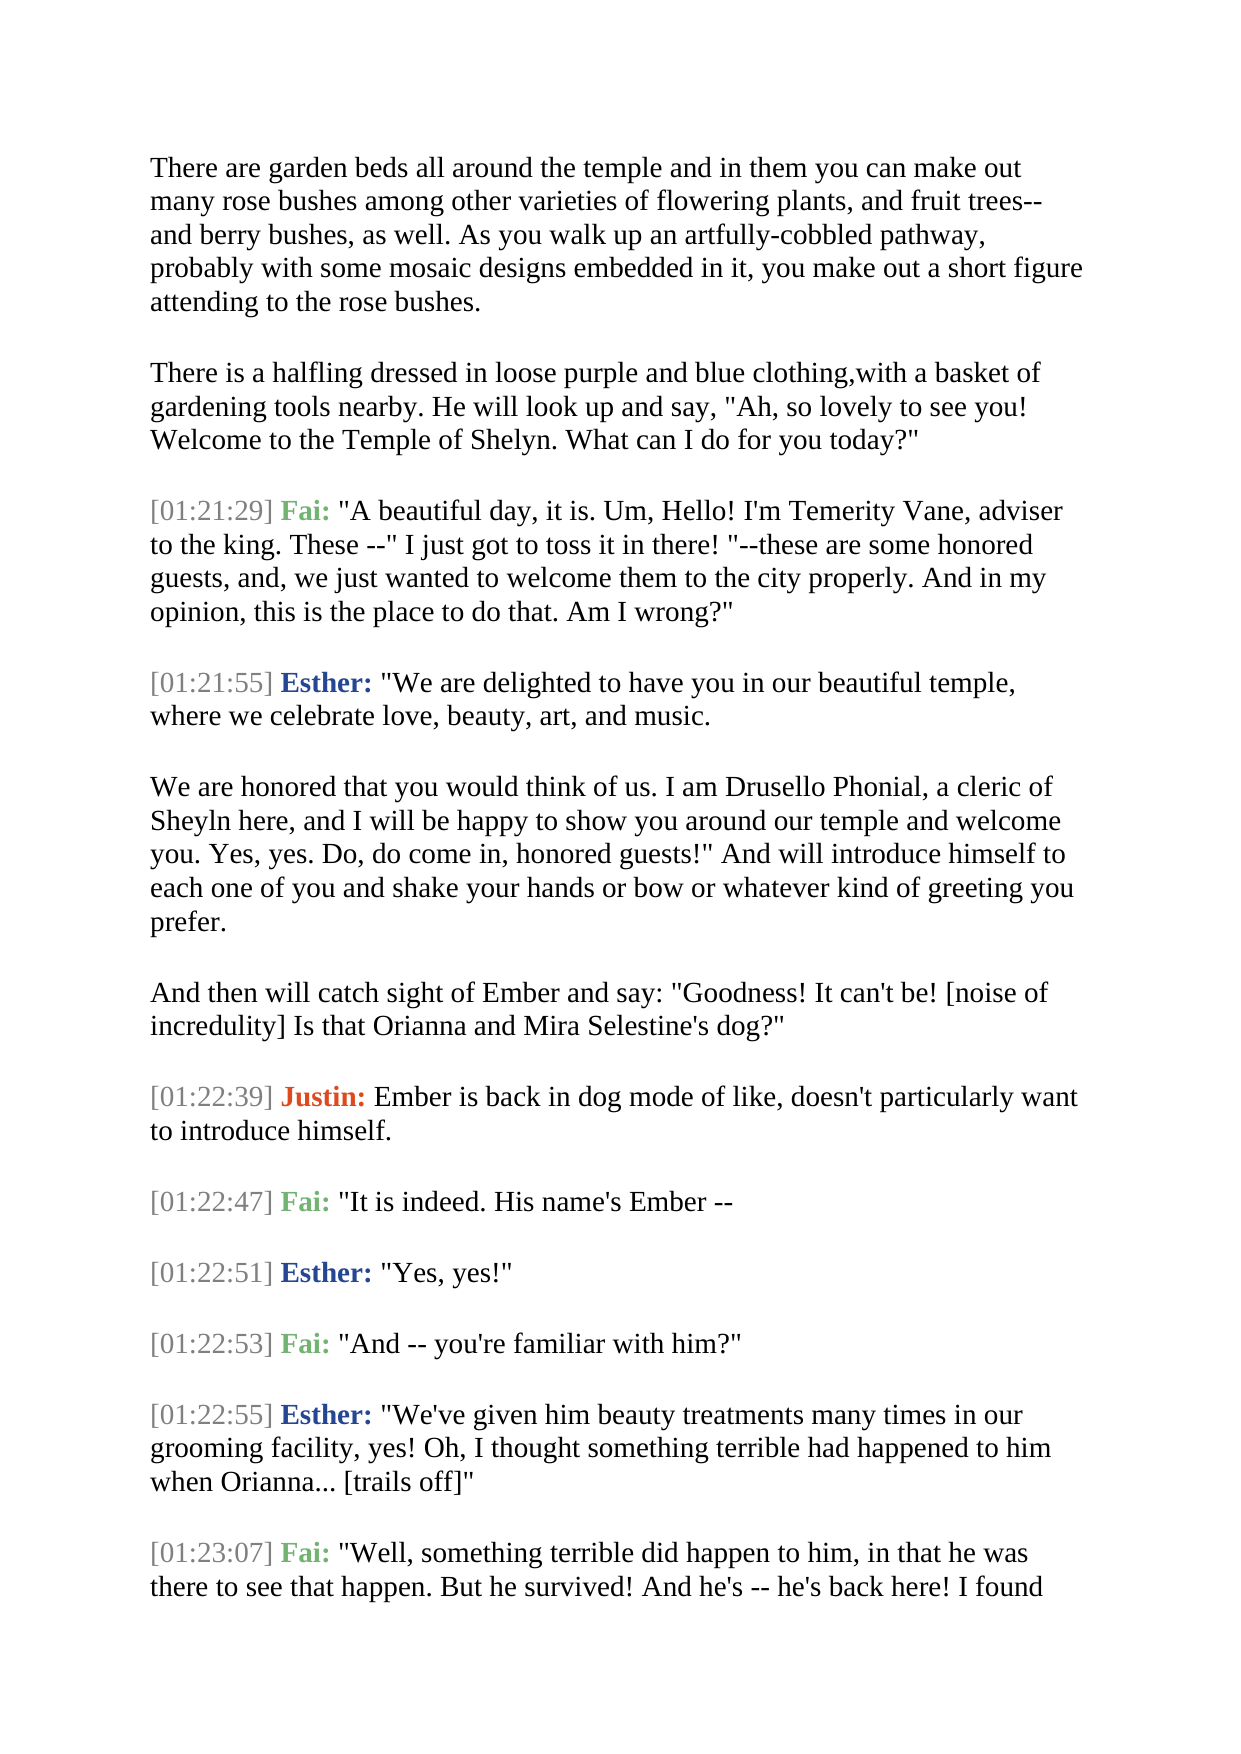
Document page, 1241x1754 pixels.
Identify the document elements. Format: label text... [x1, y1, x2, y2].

text We are honored that you would think of us. I am Drusello Phonial, a cleric of Sheyln here, and I will be happy to show you around our temple and welcome you. Yes, yes. Do, do come in, honored guests!" And will introduce himself to each one of you and shake your hands or bow or whatever kind of greeting you prefer. [150, 769, 1090, 937]
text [150, 1535, 1090, 1602]
text [01:22:55] Esther: "We've given him beauty treatments many times in our grooming facility, yes! Oh, I thought something terrible had happened to him when Orianna... [trails off]" [150, 1397, 1090, 1498]
text [01:21:29] Fai: "A beautiful day, it is. Um, Hello! I'm Temerity Vane, adviser to the king. These --" I just got to toss it in there! "--these are some honored guests, and, we just wanted to welcome them to the city properly. And in my opinion, this is the place to do that. Am I wrong?" [150, 493, 1090, 627]
text [01:22:47] Fai: "It is indeed. His name's Ember -- [150, 1184, 1090, 1217]
text There are garden beds all around the temple and in them you can make out many rose bushes among other varieties of flowering plants, and fruit trees-- and berry bushes, as well. As you walk up an artfully-cobbled pathway, probably with some mosaic designs embedded in it, you make out a short figure attending to the rose bushes. [150, 150, 1090, 318]
text There is a halfling dressed in loose purple and blue clothing,with a basket of gardening tools nearby. He will look up and say, "Ah, so lovely to see you! Welcome to the Temple of Shelyn. What can I do for you today?" [150, 355, 1090, 456]
text [01:22:53] Fai: "And -- you're familiar with him?" [150, 1326, 1090, 1359]
text And then will catch sight of Ember and say: "Goodness! It can't be! [noise of incredulity] Is that Orianna and Mira Selestine's dog?" [150, 975, 1090, 1042]
text [01:21:55] Esther: "We are delighted to have you in our beautiful temple, where we celebrate love, beauty, art, and music. [150, 665, 1090, 732]
text [01:22:51] Esther: "Yes, yes!" [150, 1255, 1090, 1288]
text [01:22:39] Justin: Ember is back in dog mode of like, doesn't particularly want to introduce himself. [150, 1079, 1090, 1146]
